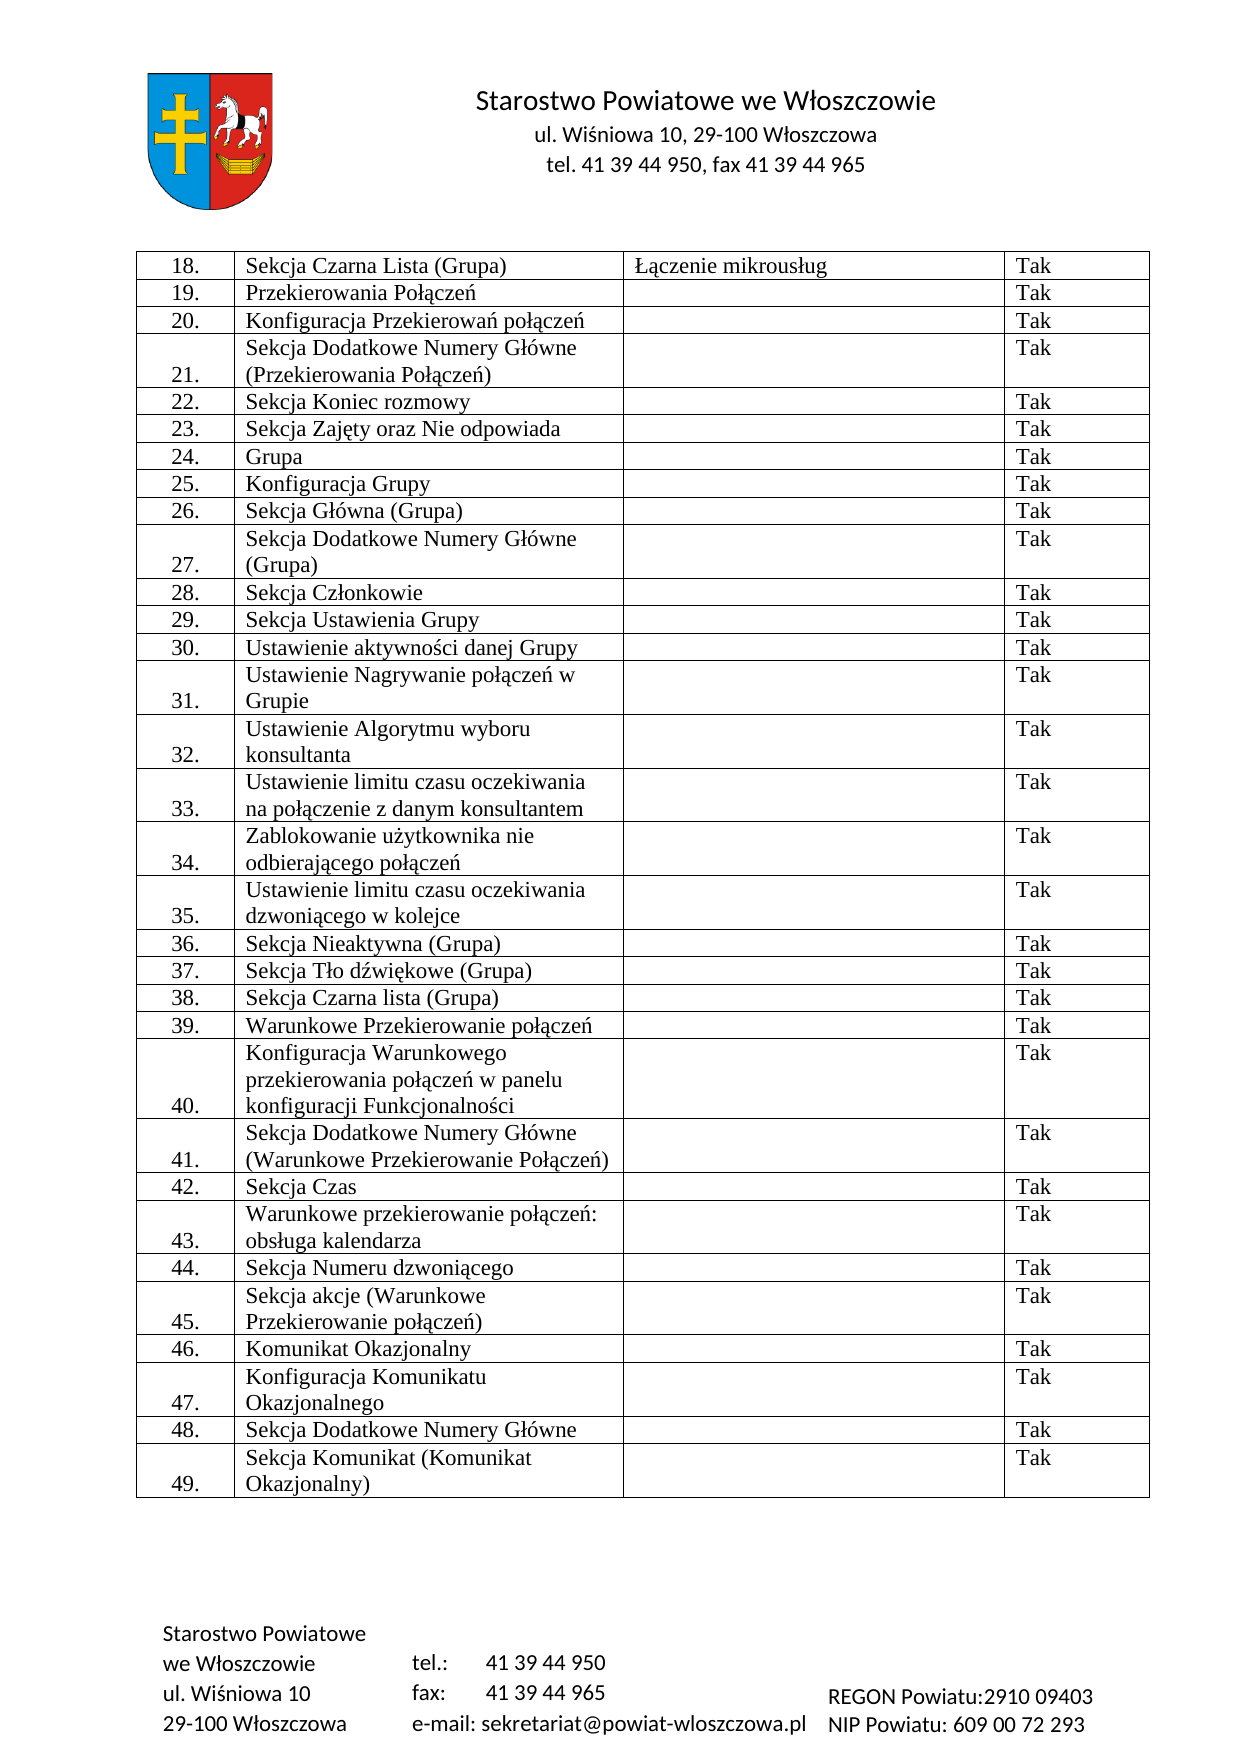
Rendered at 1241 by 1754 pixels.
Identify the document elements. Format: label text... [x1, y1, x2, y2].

table_cell 35. [137, 876, 234, 929]
table_cell Łączenie mikrousług [624, 252, 1004, 278]
table_cell Tak [1005, 930, 1149, 956]
table_cell [624, 1119, 1004, 1172]
table_cell 25. [137, 470, 234, 497]
table_cell Sekcja Tło dźwiękowe (Grupa) [235, 957, 623, 983]
table_cell 36. [137, 930, 234, 956]
table_cell Tak [1005, 985, 1149, 1011]
table_cell [624, 470, 1004, 497]
table_cell [624, 661, 1004, 714]
table_cell Warunkowe przekierowanie połączeń: obsługa kalendarza [235, 1201, 623, 1253]
table_cell Tak [1005, 280, 1149, 306]
table_cell Tak [1005, 443, 1149, 469]
table_cell 49. [137, 1444, 234, 1497]
table_cell Sekcja Czas [235, 1173, 623, 1199]
table_cell 20. [137, 307, 234, 333]
table_cell 19. [137, 280, 234, 306]
table_cell 21. [137, 334, 234, 387]
table_cell Tak [1005, 661, 1149, 714]
table_cell Sekcja Dodatkowe Numery Główne [235, 1417, 623, 1443]
table_cell [624, 1201, 1004, 1253]
table_cell 48. [137, 1417, 234, 1443]
table_cell Komunikat Okazjonalny [235, 1335, 623, 1362]
table_cell Konfiguracja Warunkowego przekierowania połączeń w panelu konfiguracji Funkcjonalności [235, 1039, 623, 1118]
table_cell [624, 634, 1004, 660]
table_cell [624, 985, 1004, 1011]
table_cell Tak [1005, 1282, 1149, 1334]
table_cell Konfiguracja Grupy [235, 470, 623, 497]
table_cell Ustawienie Nagrywanie połączeń w Grupie [235, 661, 623, 714]
table_cell 32. [137, 715, 234, 767]
table_cell 34. [137, 822, 234, 875]
table_cell [624, 769, 1004, 821]
table_cell [624, 334, 1004, 387]
table_cell [624, 715, 1004, 767]
table_cell Tak [1005, 715, 1149, 767]
table_cell [624, 443, 1004, 469]
table_cell Tak [1005, 634, 1149, 660]
table_cell Tak [1005, 334, 1149, 387]
table_cell 23. [137, 415, 234, 442]
table_cell Ustawienie limitu czasu oczekiwania dzwoniącego w kolejce [235, 876, 623, 929]
table_cell 41. [137, 1119, 234, 1172]
table_cell Tak [1005, 1417, 1149, 1443]
table_cell Tak [1005, 1444, 1149, 1497]
table_cell Tak [1005, 470, 1149, 497]
table_cell 18. [137, 252, 234, 278]
table_cell [624, 1254, 1004, 1281]
table_cell 47. [137, 1363, 234, 1416]
table_cell Tak [1005, 769, 1149, 821]
table_cell Konfiguracja Komunikatu Okazjonalnego [235, 1363, 623, 1416]
table_cell 30. [137, 634, 234, 660]
table_cell [624, 876, 1004, 929]
table_cell Ustawienie Algorytmu wyboru konsultanta [235, 715, 623, 767]
table_cell Sekcja Nieaktywna (Grupa) [235, 930, 623, 956]
table_cell 28. [137, 579, 234, 605]
table_cell [624, 579, 1004, 605]
table_cell 38. [137, 985, 234, 1011]
table_cell [624, 525, 1004, 578]
table_cell Sekcja Główna (Grupa) [235, 498, 623, 524]
table_cell Zablokowanie użytkownika nie odbierającego połączeń [235, 822, 623, 875]
table_cell [624, 1417, 1004, 1443]
table_cell 40. [137, 1039, 234, 1118]
table_cell 39. [137, 1012, 234, 1038]
picture [147, 155, 197, 210]
table_cell 44. [137, 1254, 234, 1281]
table_cell Sekcja Numeru dzwoniącego [235, 1254, 623, 1281]
table_cell Tak [1005, 606, 1149, 632]
table_cell 37. [137, 957, 234, 983]
table_cell Tak [1005, 1173, 1149, 1199]
table_cell Sekcja Dodatkowe Numery Główne (Przekierowania Połączeń) [235, 334, 623, 387]
table_cell Sekcja Komunikat (Komunikat Okazjonalny) [235, 1444, 623, 1497]
table_cell 22. [137, 388, 234, 414]
table_cell 24. [137, 443, 234, 469]
table_cell Sekcja akcje (Warunkowe Przekierowanie połączeń) [235, 1282, 623, 1334]
table_cell Tak [1005, 1335, 1149, 1362]
table_cell [624, 822, 1004, 875]
table_cell [624, 957, 1004, 983]
table_cell Tak [1005, 1363, 1149, 1416]
table_cell Sekcja Czarna Lista (Grupa) [235, 252, 623, 278]
table_cell 46. [137, 1335, 234, 1362]
table_cell [624, 1012, 1004, 1038]
table_cell [624, 1444, 1004, 1497]
table_cell [624, 280, 1004, 306]
table_cell Sekcja Ustawienia Grupy [235, 606, 623, 632]
table_cell Tak [1005, 1012, 1149, 1038]
table_cell Sekcja Dodatkowe Numery Główne (Grupa) [235, 525, 623, 578]
table_cell 45. [137, 1282, 234, 1334]
table_cell [624, 1282, 1004, 1334]
table_cell [624, 388, 1004, 414]
table_cell Ustawienie aktywności danej Grupy [235, 634, 623, 660]
table_cell [624, 1363, 1004, 1416]
table_cell Tak [1005, 388, 1149, 414]
table_cell 42. [137, 1173, 234, 1199]
table_cell 26. [137, 498, 234, 524]
table_cell Sekcja Członkowie [235, 579, 623, 605]
table_cell [624, 930, 1004, 956]
table_cell 43. [137, 1201, 234, 1253]
table_cell Tak [1005, 1039, 1149, 1118]
table_cell Warunkowe Przekierowanie połączeń [235, 1012, 623, 1038]
table_cell Tak [1005, 252, 1149, 278]
table_cell Tak [1005, 957, 1149, 983]
table_cell Tak [1005, 876, 1149, 929]
table_cell [624, 498, 1004, 524]
table_cell [624, 307, 1004, 333]
picture [211, 73, 273, 210]
table_cell Tak [1005, 1201, 1149, 1253]
table_cell Sekcja Dodatkowe Numery Główne (Warunkowe Przekierowanie Połączeń) [235, 1119, 623, 1172]
table_cell Tak [1005, 579, 1149, 605]
table_cell [624, 1039, 1004, 1118]
table_cell Tak [1005, 415, 1149, 442]
table_cell Sekcja Zajęty oraz Nie odpowiada [235, 415, 623, 442]
table_cell [624, 415, 1004, 442]
table_cell Tak [1005, 307, 1149, 333]
table_cell Tak [1005, 1119, 1149, 1172]
table_cell Ustawienie limitu czasu oczekiwania na połączenie z danym konsultantem [235, 769, 623, 821]
table_cell Konfiguracja Przekierowań połączeń [235, 307, 623, 333]
table_cell Tak [1005, 822, 1149, 875]
table_cell Tak [1005, 1254, 1149, 1281]
table_cell Sekcja Czarna lista (Grupa) [235, 985, 623, 1011]
table_cell 31. [137, 661, 234, 714]
table_cell Grupa [235, 443, 623, 469]
table_cell [624, 1173, 1004, 1199]
table_cell Tak [1005, 498, 1149, 524]
table_cell Przekierowania Połączeń [235, 280, 623, 306]
table_cell 29. [137, 606, 234, 632]
table_cell 27. [137, 525, 234, 578]
table_cell Tak [1005, 525, 1149, 578]
picture [155, 95, 205, 173]
table_cell [624, 606, 1004, 632]
table_cell [624, 1335, 1004, 1362]
table_cell 33. [137, 769, 234, 821]
table_cell Sekcja Koniec rozmowy [235, 388, 623, 414]
